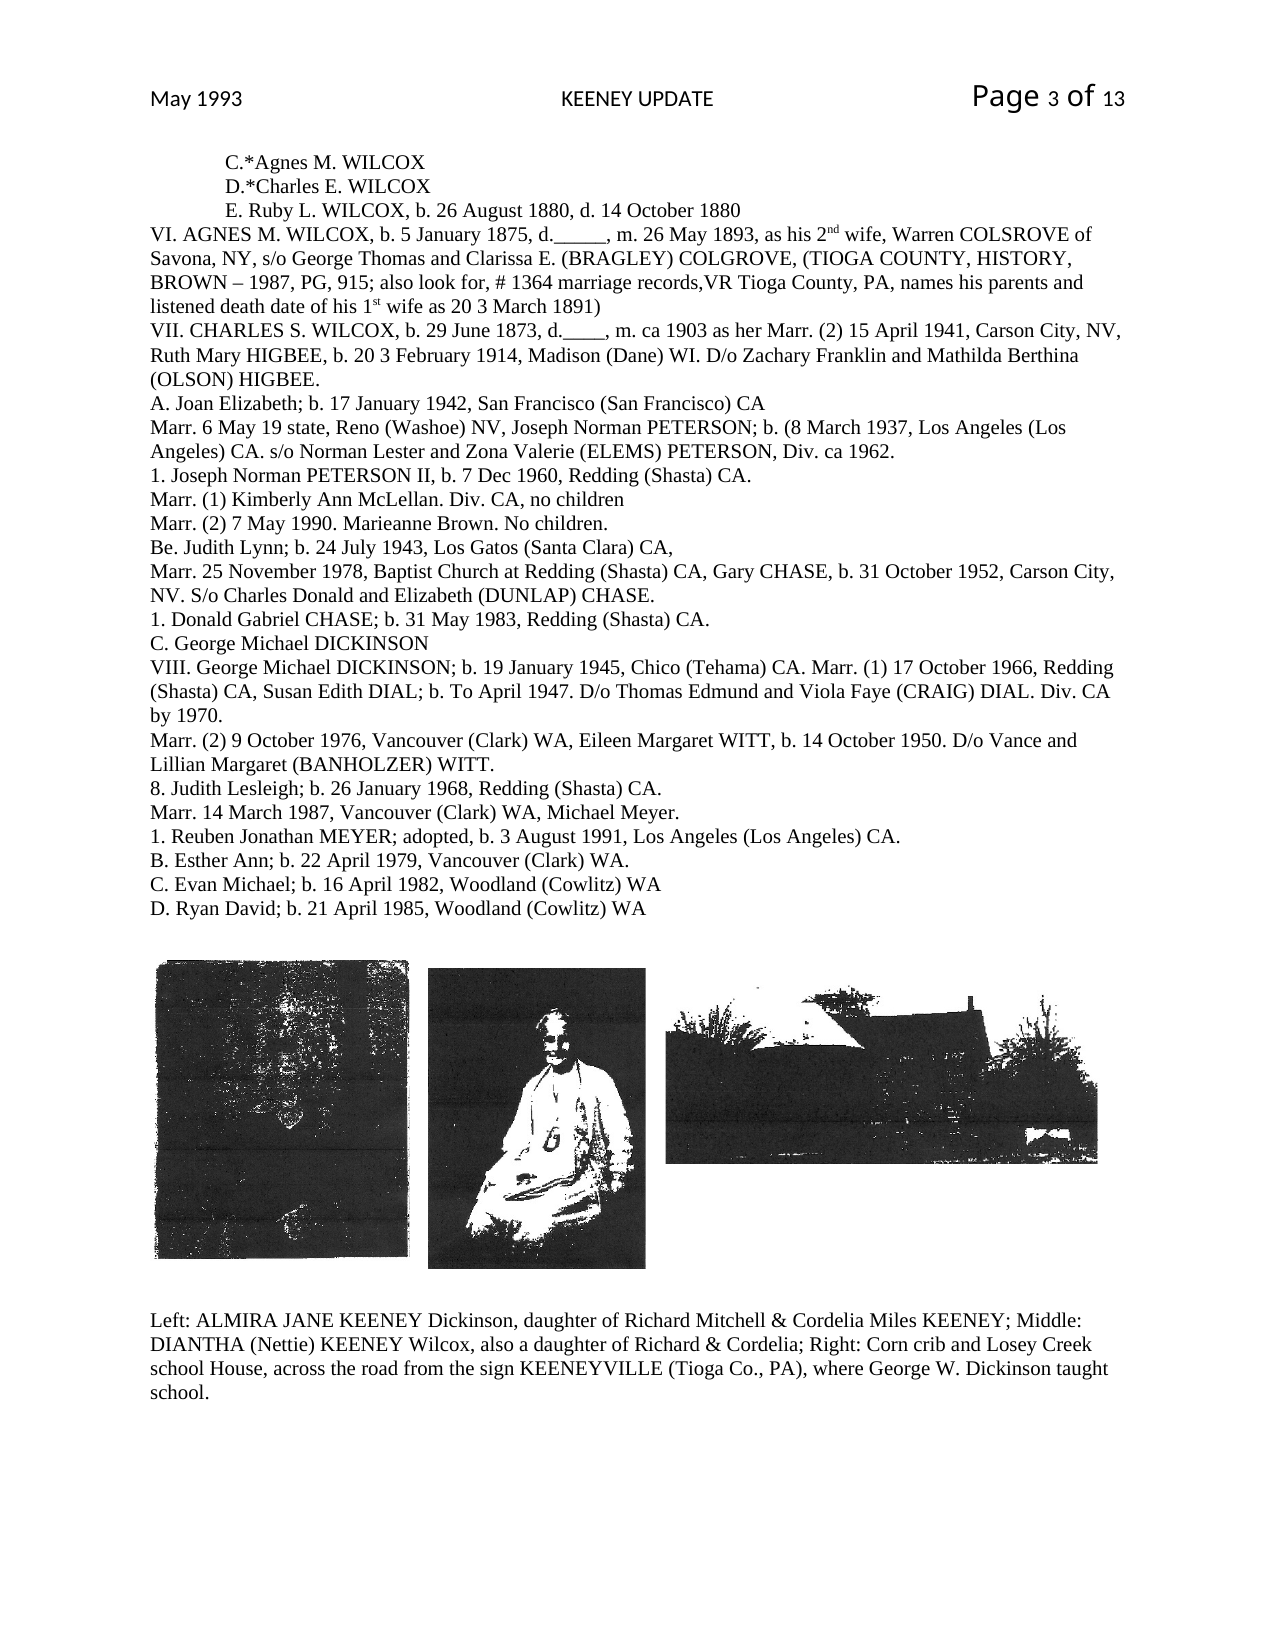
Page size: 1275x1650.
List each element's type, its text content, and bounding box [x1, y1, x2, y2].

text D. Ryan David; b. 21 April 1985, Woodland (Cowlitz) WA [150, 896, 1125, 920]
text Be. Judith Lynn; b. 24 July 1943, Los Gatos (Santa Clara) CA, [150, 535, 1125, 559]
text VI. AGNES M. WILCOX, b. 5 January 1875, d._____, m. 26 May 1893, as his 2nd wife, Warren COLSROVE of Savona, NY, s/o George Thomas and Clarissa E. (BRAGLEY) COLGROVE, (TIOGA COUNTY, HISTORY, BROWN – 1987, PG, 915; also look for, # 1364 marriage records,VR Tioga County, PA, names his parents and listened death date of his 1st wife as 20 3 March 1891) [150, 222, 1125, 318]
picture [150, 960, 410, 1261]
text Marr. (2) 9 October 1976, Vancouver (Clark) WA, Eileen Margaret WITT, b. 14 October 1950. D/o Vance and Lillian Margaret (BANHOLZER) WITT. [150, 727, 1125, 776]
text Marr. (2) 7 May 1990. Marieanne Brown. No children. [150, 511, 1125, 535]
text A. Joan Elizabeth; b. 17 January 1942, San Francisco (San Francisco) CA [150, 391, 1125, 415]
text B. Esther Ann; b. 22 April 1979, Vancouver (Clark) WA. [150, 848, 1125, 872]
text 1. Joseph Norman PETERSON II, b. 7 Dec 1960, Redding (Shasta) CA. [150, 463, 1125, 487]
text C. Evan Michael; b. 16 April 1982, Woodland (Cowlitz) WA [150, 872, 1125, 896]
text 1. Donald Gabriel CHASE; b. 31 May 1983, Redding (Shasta) CA. [150, 607, 1125, 631]
picture [428, 968, 646, 1269]
text Marr. 25 November 1978, Baptist Church at Redding (Shasta) CA, Gary CHASE, b. 31 October 1952, Carson City, NV. S/o Charles Donald and Elizabeth (DUNLAP) CHASE. [150, 559, 1125, 607]
text D.*Charles E. WILCOX [225, 174, 1125, 198]
text 1. Reuben Jonathan MEYER; adopted, b. 3 August 1991, Los Angeles (Los Angeles) CA. [150, 824, 1125, 848]
text C.*Agnes M. WILCOX [225, 150, 1125, 174]
text Marr. (1) Kimberly Ann McLellan. Div. CA, no children [150, 487, 1125, 511]
text E. Ruby L. WILCOX, b. 26 August 1880, d. 14 October 1880 [150, 198, 1125, 222]
text C. George Michael DICKINSON [150, 631, 1125, 655]
text 8. Judith Lesleigh; b. 26 January 1968, Redding (Shasta) CA. [150, 776, 1125, 800]
text Left: ALMIRA JANE KEENEY Dickinson, daughter of Richard Mitchell & Cordelia Miles KEENEY; Middle: DIANTHA (Nettie) KEENEY Wilcox, also a daughter of Richard & Cordelia; Right: Corn crib and Losey Creek school House, across the road from the sign KEENEYVILLE (Tioga Co., PA), where George W. Dickinson taught school. [150, 1307, 1125, 1404]
picture [665, 968, 1100, 1164]
text VIII. George Michael DICKINSON; b. 19 January 1945, Chico (Tehama) CA. Marr. (1) 17 October 1966, Redding (Shasta) CA, Susan Edith DIAL; b. To April 1947. D/o Thomas Edmund and Viola Faye (CRAIG) DIAL. Div. CA by 1970. [150, 655, 1125, 727]
text Marr. 6 May 19 state, Reno (Washoe) NV, Joseph Norman PETERSON; b. (8 March 1937, Los Angeles (Los Angeles) CA. s/o Norman Lester and Zona Valerie (ELEMS) PETERSON, Div. ca 1962. [150, 415, 1125, 463]
text Marr. 14 March 1987, Vancouver (Clark) WA, Michael Meyer. [150, 800, 1125, 824]
text VII. CHARLES S. WILCOX, b. 29 June 1873, d.____, m. ca 1903 as her Marr. (2) 15 April 1941, Carson City, NV, Ruth Mary HIGBEE, b. 20 3 February 1914, Madison (Dane) WI. D/o Zachary Franklin and Mathilda Berthina (OLSON) HIGBEE. [150, 318, 1125, 391]
